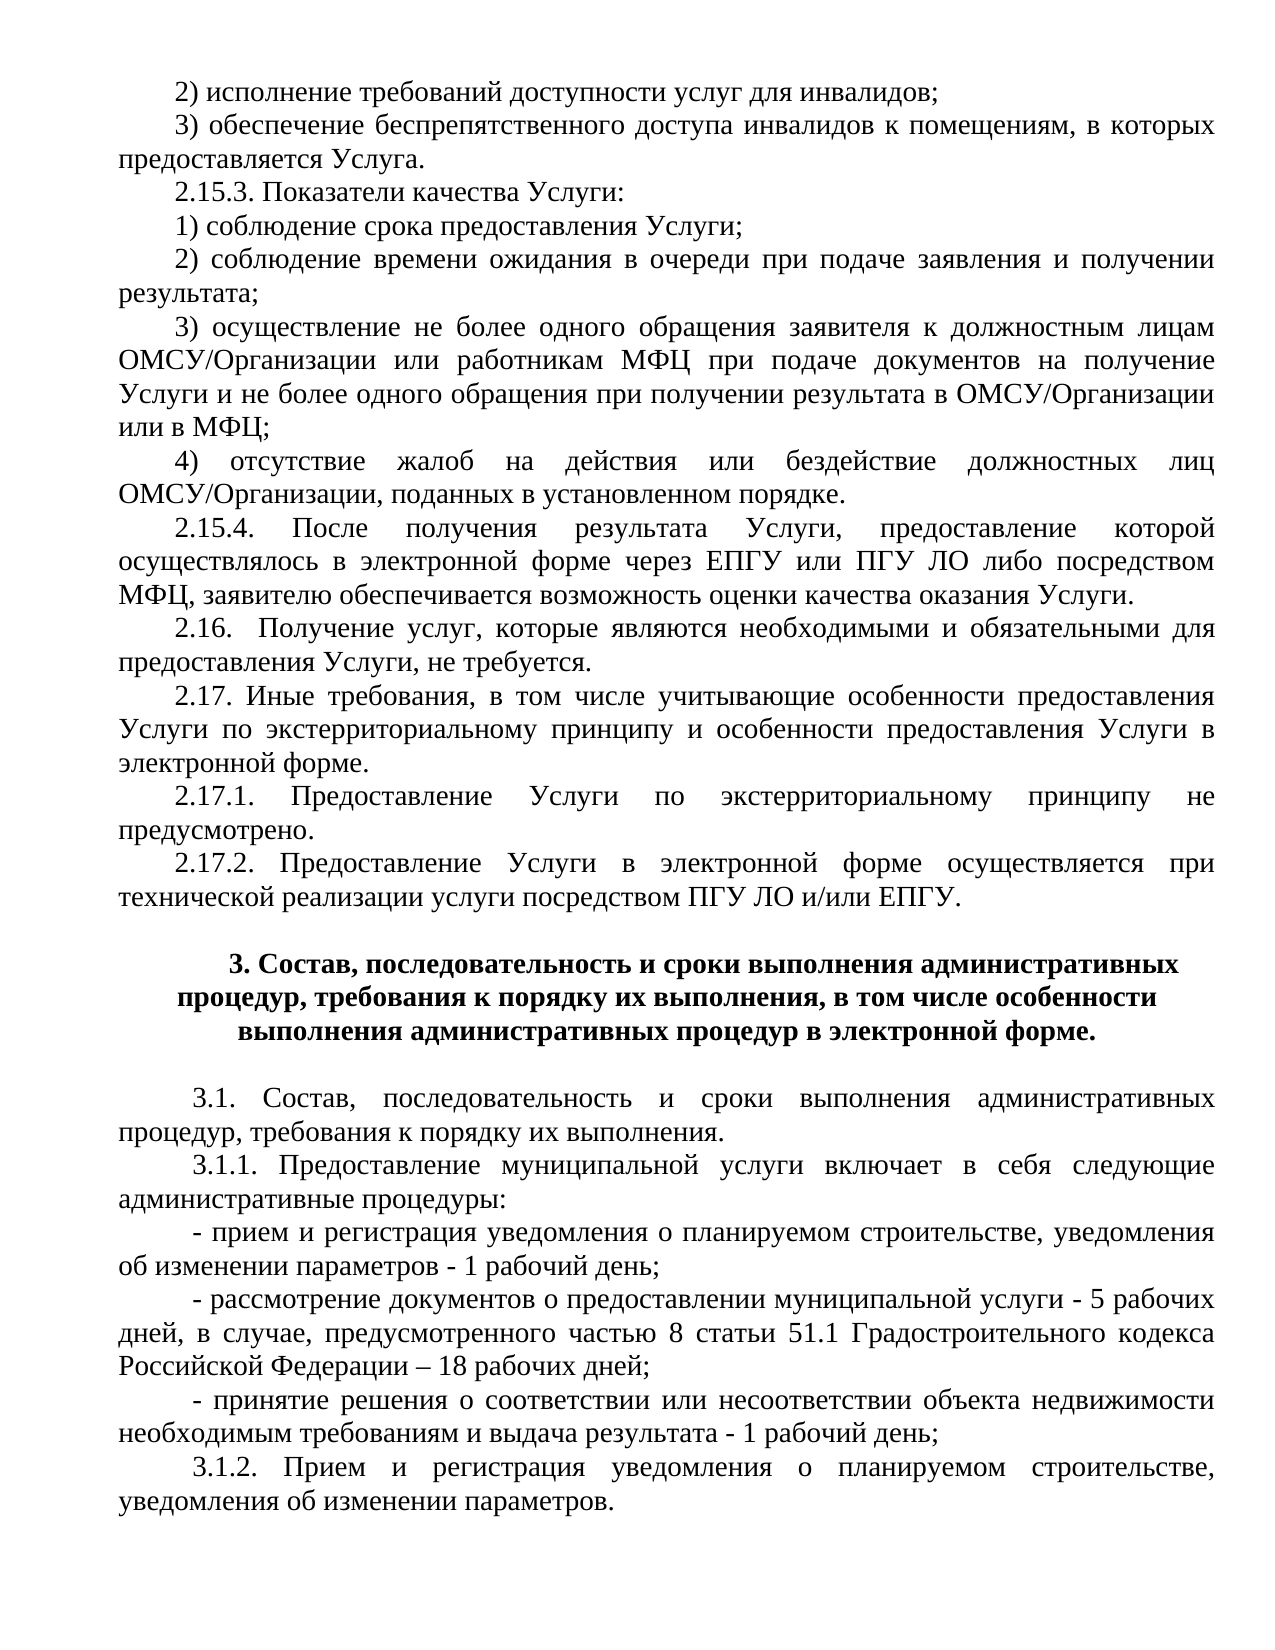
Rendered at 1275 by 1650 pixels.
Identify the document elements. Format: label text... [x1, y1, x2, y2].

text 3.1.1. Предоставление муниципальной услуги включает в себя следующие административные процедуры: [118, 1147, 1216, 1214]
text - рассмотрение документов о предоставлении муниципальной услуги - 5 рабочих дней, в случае, предусмотренного частью 8 статьи 51.1 Градостроительного кодекса Российской Федерации – 18 рабочих дней; [118, 1281, 1216, 1382]
text 2.17. Иные требования, в том числе учитывающие особенности предоставления Услуги по экстерриториальному принципу и особенности предоставления Услуги в электронной форме. [118, 678, 1216, 778]
text 2.17.1. Предоставление Услуги по экстерриториальному принципу не предусмотрено. [118, 778, 1216, 845]
text 3.1.2. Прием и регистрация уведомления о планируемом строительстве, уведомления об изменении параметров. [118, 1449, 1216, 1516]
text 2.15.3. Показатели качества Услуги: [118, 174, 1216, 208]
text - принятие решения о соответствии или несоответствии объекта недвижимости необходимым требованиям и выдача результата - 1 рабочий день; [118, 1382, 1216, 1449]
text 4) отсутствие жалоб на действия или бездействие должностных лиц ОМСУ/Организации, поданных в установленном порядке. [118, 443, 1216, 510]
text 2.17.2. Предоставление Услуги в электронной форме осуществляется при технической реализации услуги посредством ПГУ ЛО и/или ЕПГУ. [118, 845, 1216, 912]
text - прием и регистрация уведомления о планируемом строительстве, уведомления об изменении параметров - 1 рабочий день; [118, 1214, 1216, 1281]
text 3.1. Состав, последовательность и сроки выполнения административных процедур, требования к порядку их выполнения. [118, 1080, 1216, 1147]
text 2.15.4. После получения результата Услуги, предоставление которой осуществлялось в электронной форме через ЕПГУ или ПГУ ЛО либо посредством МФЦ, заявителю обеспечивается возможность оценки качества оказания Услуги. [118, 510, 1216, 611]
text 2.16. Получение услуг, которые являются необходимыми и обязательными для предоставления Услуги, не требуется. [118, 611, 1216, 678]
text 3) осуществление не более одного обращения заявителя к должностным лицам ОМСУ/Организации или работникам МФЦ при подаче документов на получение Услуги и не более одного обращения при получении результата в ОМСУ/Организации или в МФЦ; [118, 309, 1216, 443]
text 2) соблюдение времени ожидания в очереди при подаче заявления и получении результата; [118, 242, 1216, 309]
text 2) исполнение требований доступности услуг для инвалидов; [118, 74, 1216, 107]
text 3. Состав, последовательность и сроки выполнения административных процедур, требования к порядку их выполнения, в том числе особенности выполнения административных процедур в электронной форме. [118, 946, 1216, 1047]
text 1) соблюдение срока предоставления Услуги; [118, 208, 1216, 242]
text 3) обеспечение беспрепятственного доступа инвалидов к помещениям, в которых предоставляется Услуга. [118, 107, 1216, 174]
